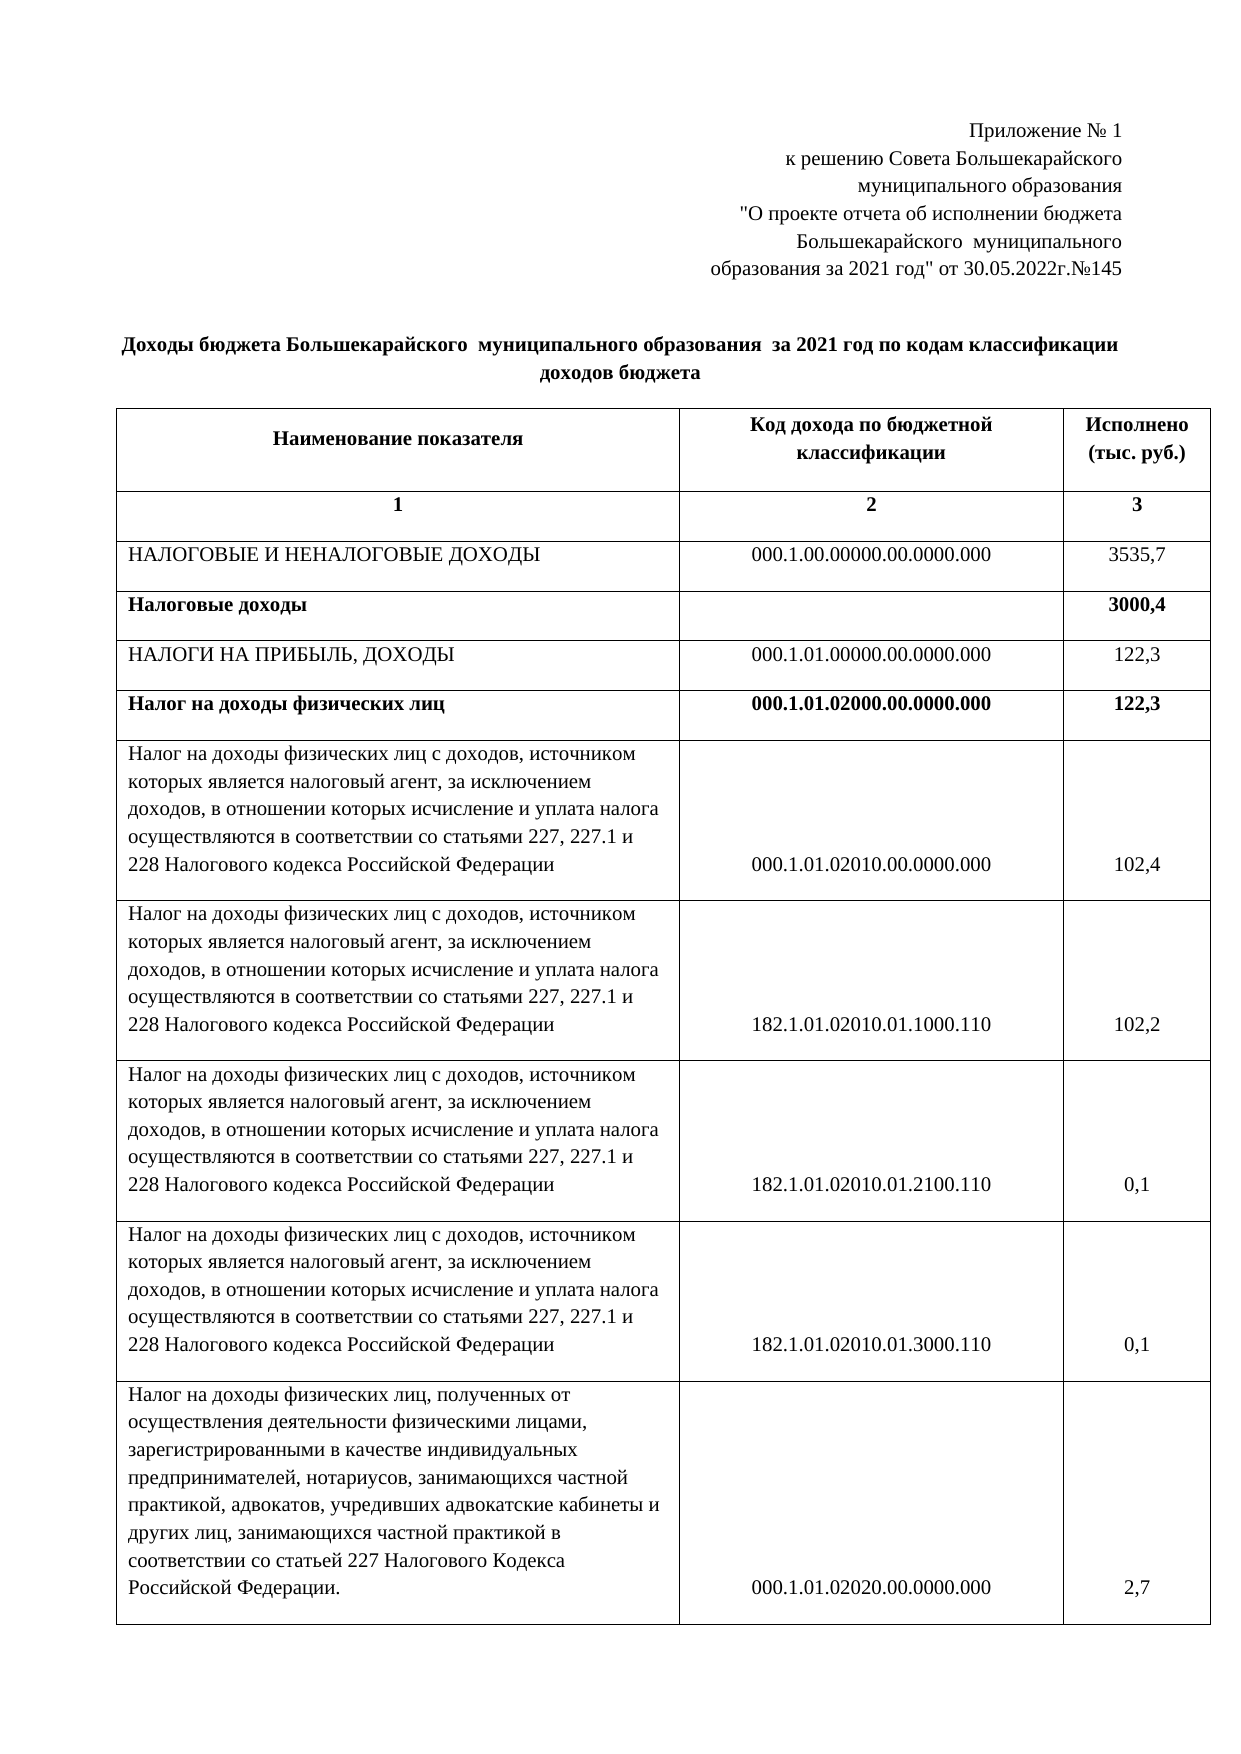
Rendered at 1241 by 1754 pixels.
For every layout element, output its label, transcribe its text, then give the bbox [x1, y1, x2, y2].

table_cell [680, 592, 1063, 640]
table_cell 182.1.01.02010.01.1000.110 [680, 901, 1063, 1060]
text к решению Совета Большекарайского [118, 146, 1122, 170]
table_cell Налоговые доходы [117, 592, 679, 640]
table_cell 000.1.01.02000.00.0000.000 [680, 691, 1063, 740]
table_cell 1 [117, 492, 679, 541]
table_cell 000.1.01.02010.00.0000.000 [680, 741, 1063, 900]
text Приложение № 1 [118, 118, 1122, 142]
table_cell 182.1.01.02010.01.3000.110 [680, 1222, 1063, 1381]
table_cell 000.1.01.00000.00.0000.000 [680, 641, 1063, 690]
table_header Наименование показателя [117, 409, 679, 491]
table_cell 3 [1064, 492, 1210, 541]
table_cell 0,1 [1064, 1061, 1210, 1221]
text Доходы бюджета Большекарайского муниципального образования за 2021 год по кодам классификации доходов бюджета [118, 332, 1122, 384]
table_cell 2,7 [1064, 1382, 1210, 1624]
table_cell 3535,7 [1064, 542, 1210, 591]
table_cell 3000,4 [1064, 592, 1210, 640]
table_cell НАЛОГИ НА ПРИБЫЛЬ, ДОХОДЫ [117, 641, 679, 690]
table_cell 102,2 [1064, 901, 1210, 1060]
table_cell Налог на доходы физических лиц [117, 691, 679, 740]
table_cell 000.1.01.02020.00.0000.000 [680, 1382, 1063, 1624]
table_cell Налог на доходы физических лиц с доходов, источником которых является налоговый агент, за исключением доходов, в отношении которых исчисление и уплата налога осуществляются в соответствии со статьями 227, 227.1 и 228 Налогового кодекса Российской Федерации [117, 1061, 679, 1221]
table_cell 2 [680, 492, 1063, 541]
table_header Исполнено (тыс. руб.) [1064, 409, 1210, 491]
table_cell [117, 1382, 679, 1624]
table_cell Налог на доходы физических лиц с доходов, источником которых является налоговый агент, за исключением доходов, в отношении которых исчисление и уплата налога осуществляются в соответствии со статьями 227, 227.1 и 228 Налогового кодекса Российской Федерации [117, 901, 679, 1060]
text образования за 2021 год" от 30.05.2022г.№145 [118, 256, 1122, 280]
table_cell 102,4 [1064, 741, 1210, 900]
table_cell 0,1 [1064, 1222, 1210, 1381]
table_cell 182.1.01.02010.01.2100.110 [680, 1061, 1063, 1221]
text муниципального образования [118, 173, 1122, 197]
table_cell 122,3 [1064, 691, 1210, 740]
table_header Код дохода по бюджетной классификации [680, 409, 1063, 491]
text Большекарайского муниципального [118, 228, 1122, 253]
table_cell 000.1.00.00000.00.0000.000 [680, 542, 1063, 591]
table_cell НАЛОГОВЫЕ И НЕНАЛОГОВЫЕ ДОХОДЫ [117, 542, 679, 591]
table_cell Налог на доходы физических лиц с доходов, источником которых является налоговый агент, за исключением доходов, в отношении которых исчисление и уплата налога осуществляются в соответствии со статьями 227, 227.1 и 228 Налогового кодекса Российской Федерации [117, 741, 679, 900]
text "О проекте отчета об исполнении бюджета [118, 201, 1122, 225]
table_cell 122,3 [1064, 641, 1210, 690]
table_cell Налог на доходы физических лиц с доходов, источником которых является налоговый агент, за исключением доходов, в отношении которых исчисление и уплата налога осуществляются в соответствии со статьями 227, 227.1 и 228 Налогового кодекса Российской Федерации [117, 1222, 679, 1381]
